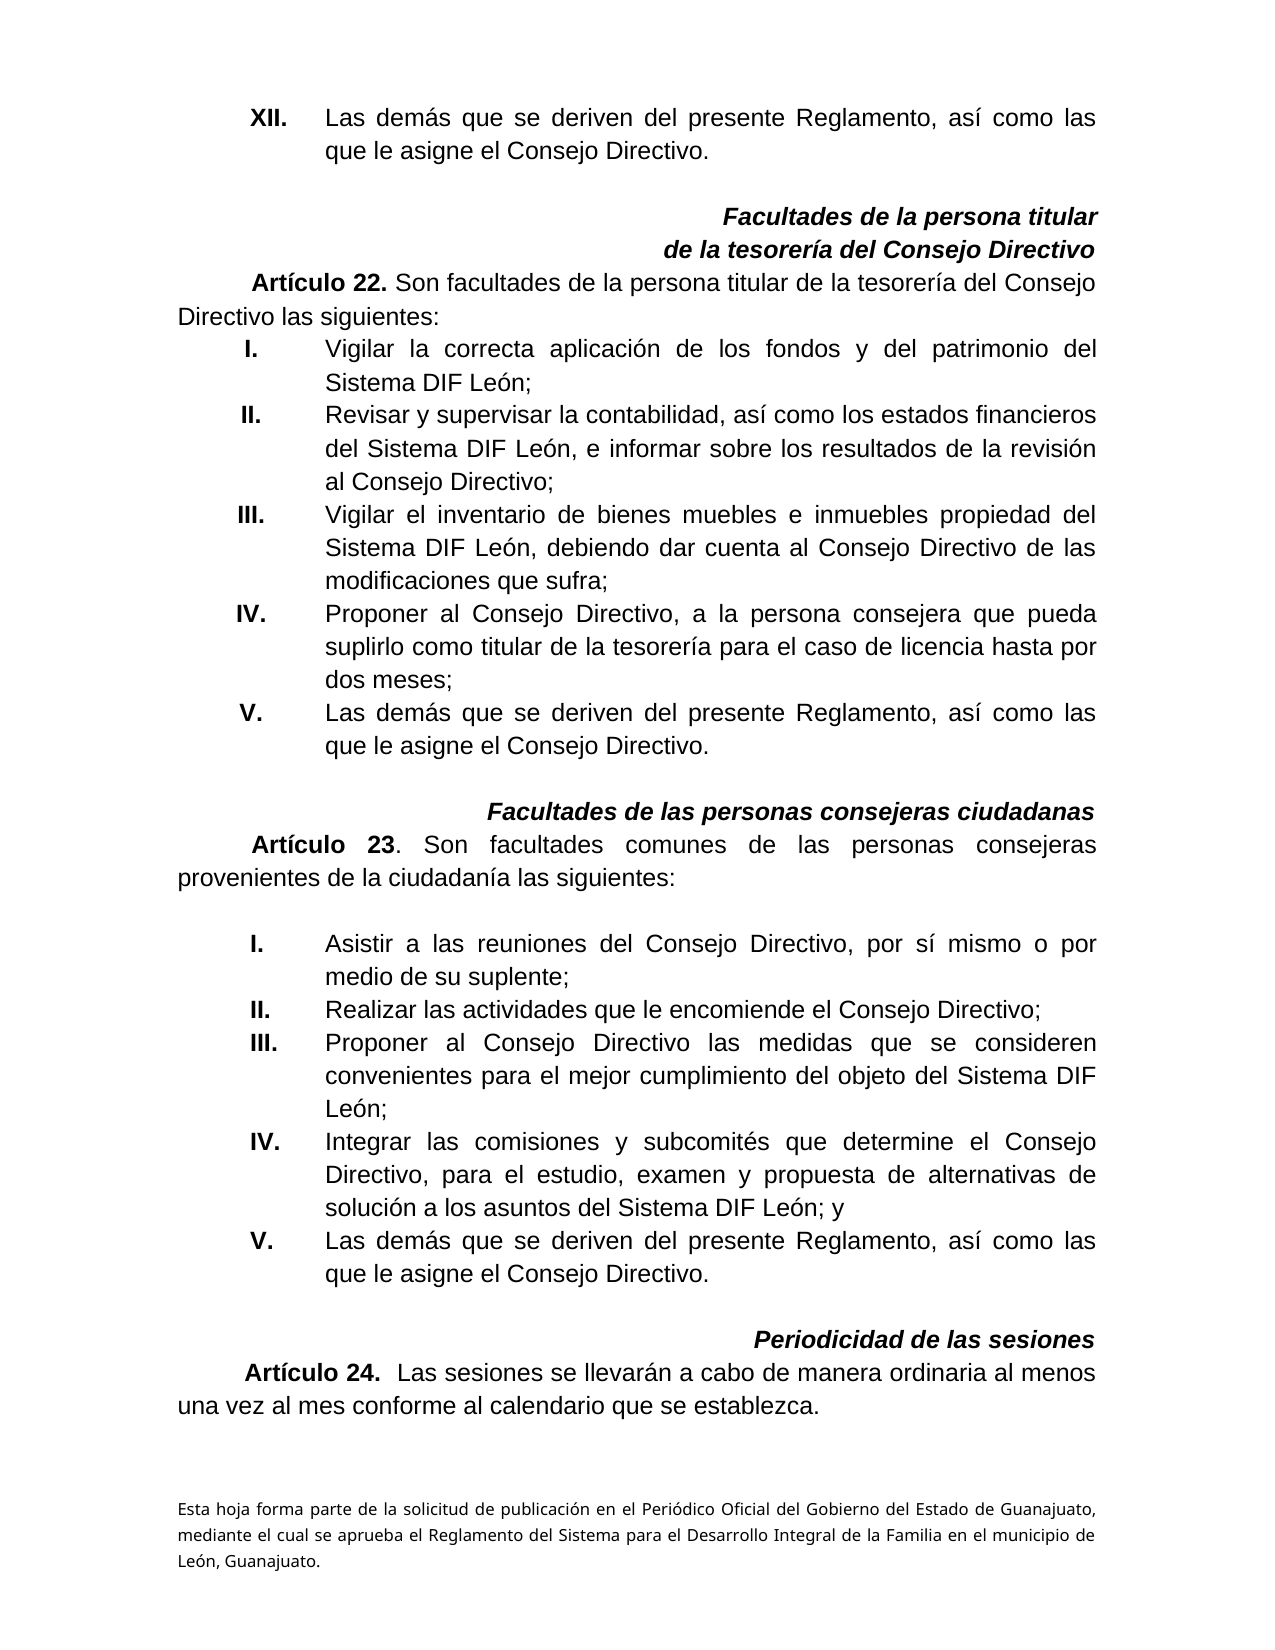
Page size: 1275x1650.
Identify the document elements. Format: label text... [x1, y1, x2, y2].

list Las demás que se deriven del presente Reglamento, así como las que le asigne el Consejo Directivo. [250, 103, 1098, 165]
text Artículo 23. Son facultades comunes de las personas consejeras provenientes de la ciudadanía las siguientes: [177, 830, 1098, 892]
list Realizar las actividades que le encomiende el Consejo Directivo; [250, 995, 1098, 1024]
list Asistir a las reuniones del Consejo Directivo, por sí mismo o por medio de su suplente; [250, 929, 1098, 991]
list Las demás que se deriven del presente Reglamento, así como las que le asigne el Consejo Directivo. [251, 698, 1098, 759]
list Vigilar la correcta aplicación de los fondos y del patrimonio del Sistema DIF León; [251, 334, 1098, 396]
text Artículo 22. Son facultades de la persona titular de la tesorería del Consejo Directivo las siguientes: [177, 268, 1098, 330]
list Revisar y supervisar la contabilidad, así como los estados financieros del Sistema DIF León, e informar sobre los resultados de la revisión al Consejo Directivo; [251, 401, 1098, 495]
text de la tesorería del Consejo Directivo [177, 235, 1098, 264]
text Periodicidad de las sesiones [177, 1325, 1098, 1354]
list Las demás que se deriven del presente Reglamento, así como las que le asigne el Consejo Directivo. [250, 1226, 1098, 1288]
list Vigilar el inventario de bienes muebles e inmuebles propiedad del Sistema DIF León, debiendo dar cuenta al Consejo Directivo de las modificaciones que sufra; [251, 499, 1098, 594]
text Facultades de las personas consejeras ciudadanas [177, 797, 1098, 826]
text Artículo 24. Las sesiones se llevarán a cabo de manera ordinaria al menos una vez al mes conforme al calendario que se establezca. [177, 1358, 1098, 1420]
list Proponer al Consejo Directivo, a la persona consejera que pueda suplirlo como titular de la tesorería para el caso de licencia hasta por dos meses; [251, 599, 1098, 693]
list Integrar las comisiones y subcomités que determine el Consejo Directivo, para el estudio, examen y propuesta de alternativas de solución a los asuntos del Sistema DIF León; y [250, 1127, 1098, 1222]
text Facultades de la persona titular [177, 202, 1098, 231]
list Proponer al Consejo Directivo las medidas que se consideren convenientes para el mejor cumplimiento del objeto del Sistema DIF León; [250, 1028, 1098, 1123]
